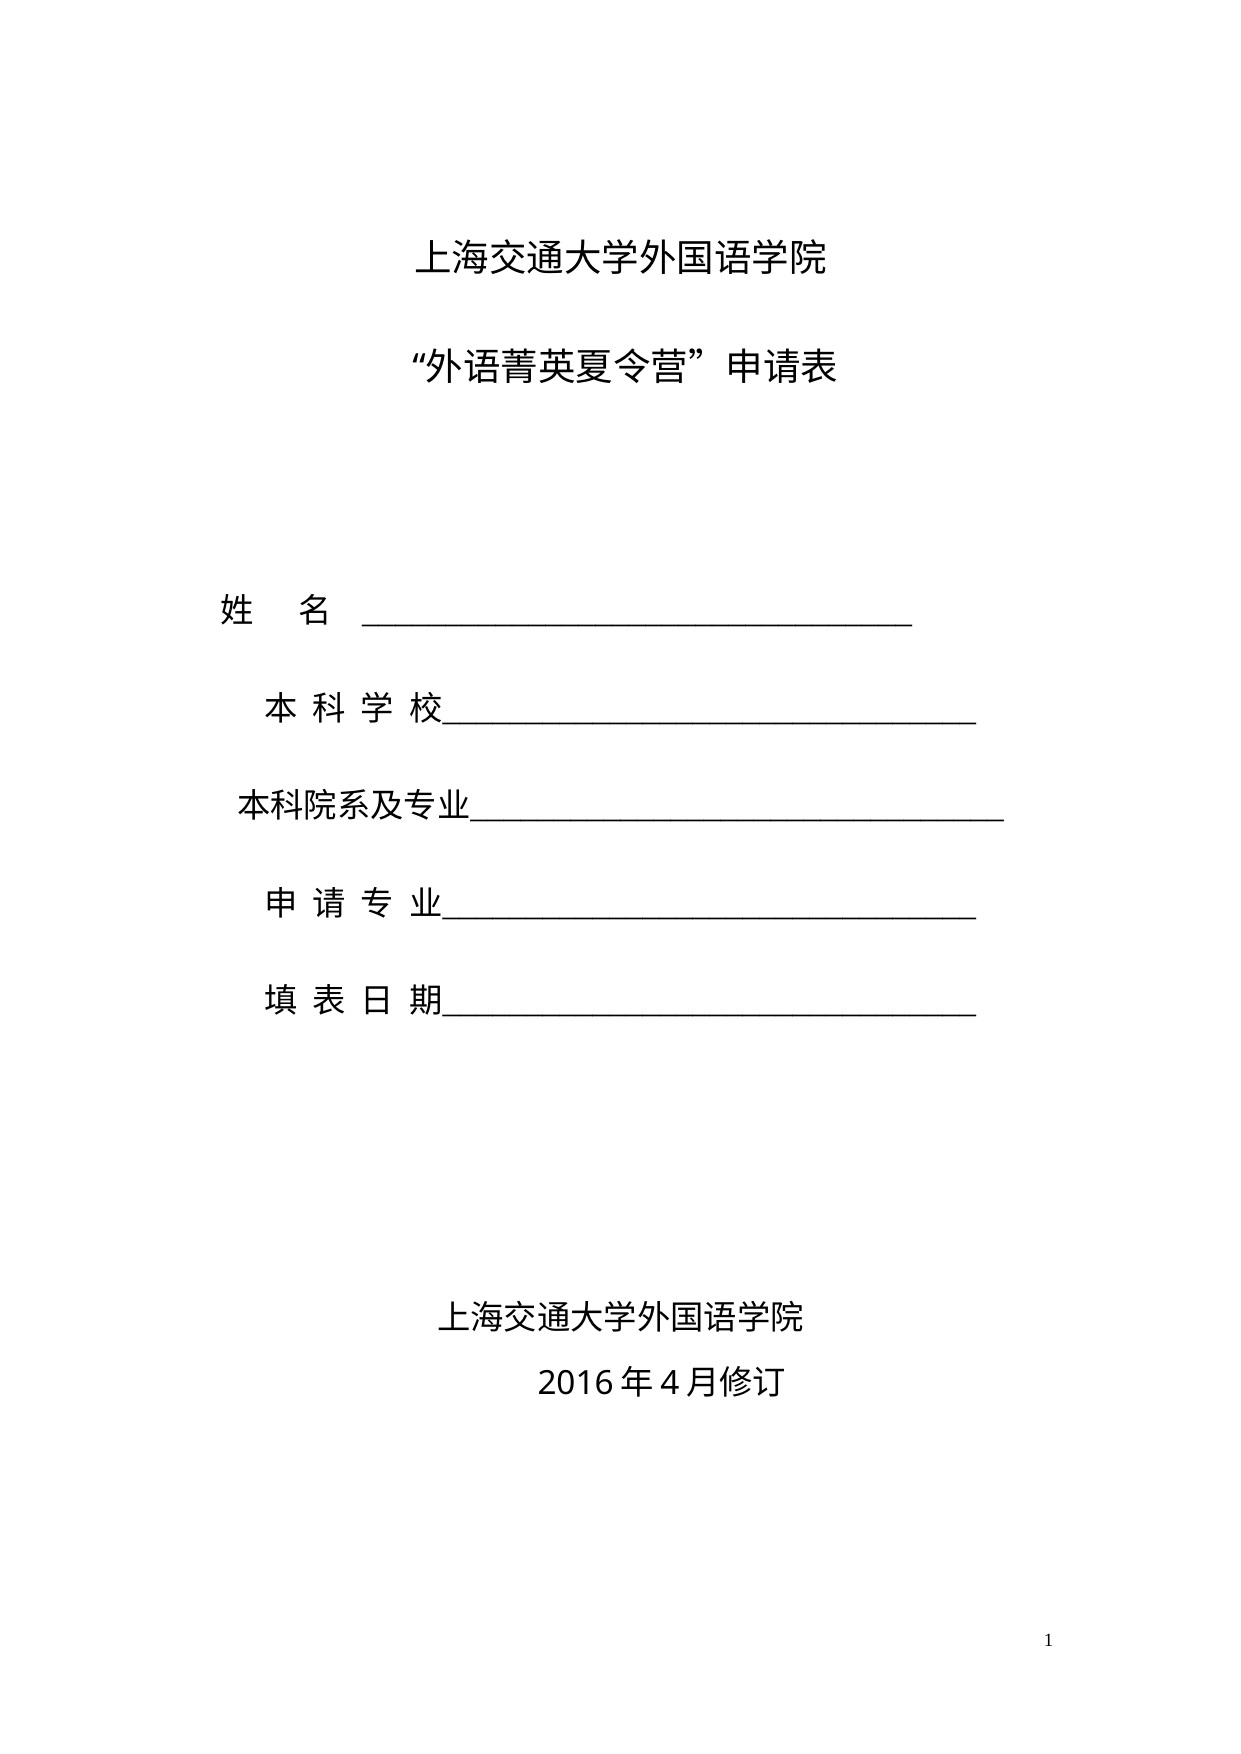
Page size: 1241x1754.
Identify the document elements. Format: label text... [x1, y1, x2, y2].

text “外语菁英夏令营”申请表 [187, 337, 1053, 391]
text 本 科 学 校________________________________ [187, 673, 1053, 738]
text 2016年4月修订 [187, 1347, 1053, 1412]
text 本科院系及专业________________________________ [187, 771, 1053, 836]
text 申 请 专 业________________________________ [187, 868, 1053, 933]
text 上海交通大学外国语学院 [187, 228, 1053, 282]
text 填 表 日 期________________________________ [187, 966, 1053, 1031]
text 上海交通大学外国语学院 [187, 1282, 1053, 1347]
text 姓 名 _________________________________ [187, 576, 1053, 641]
